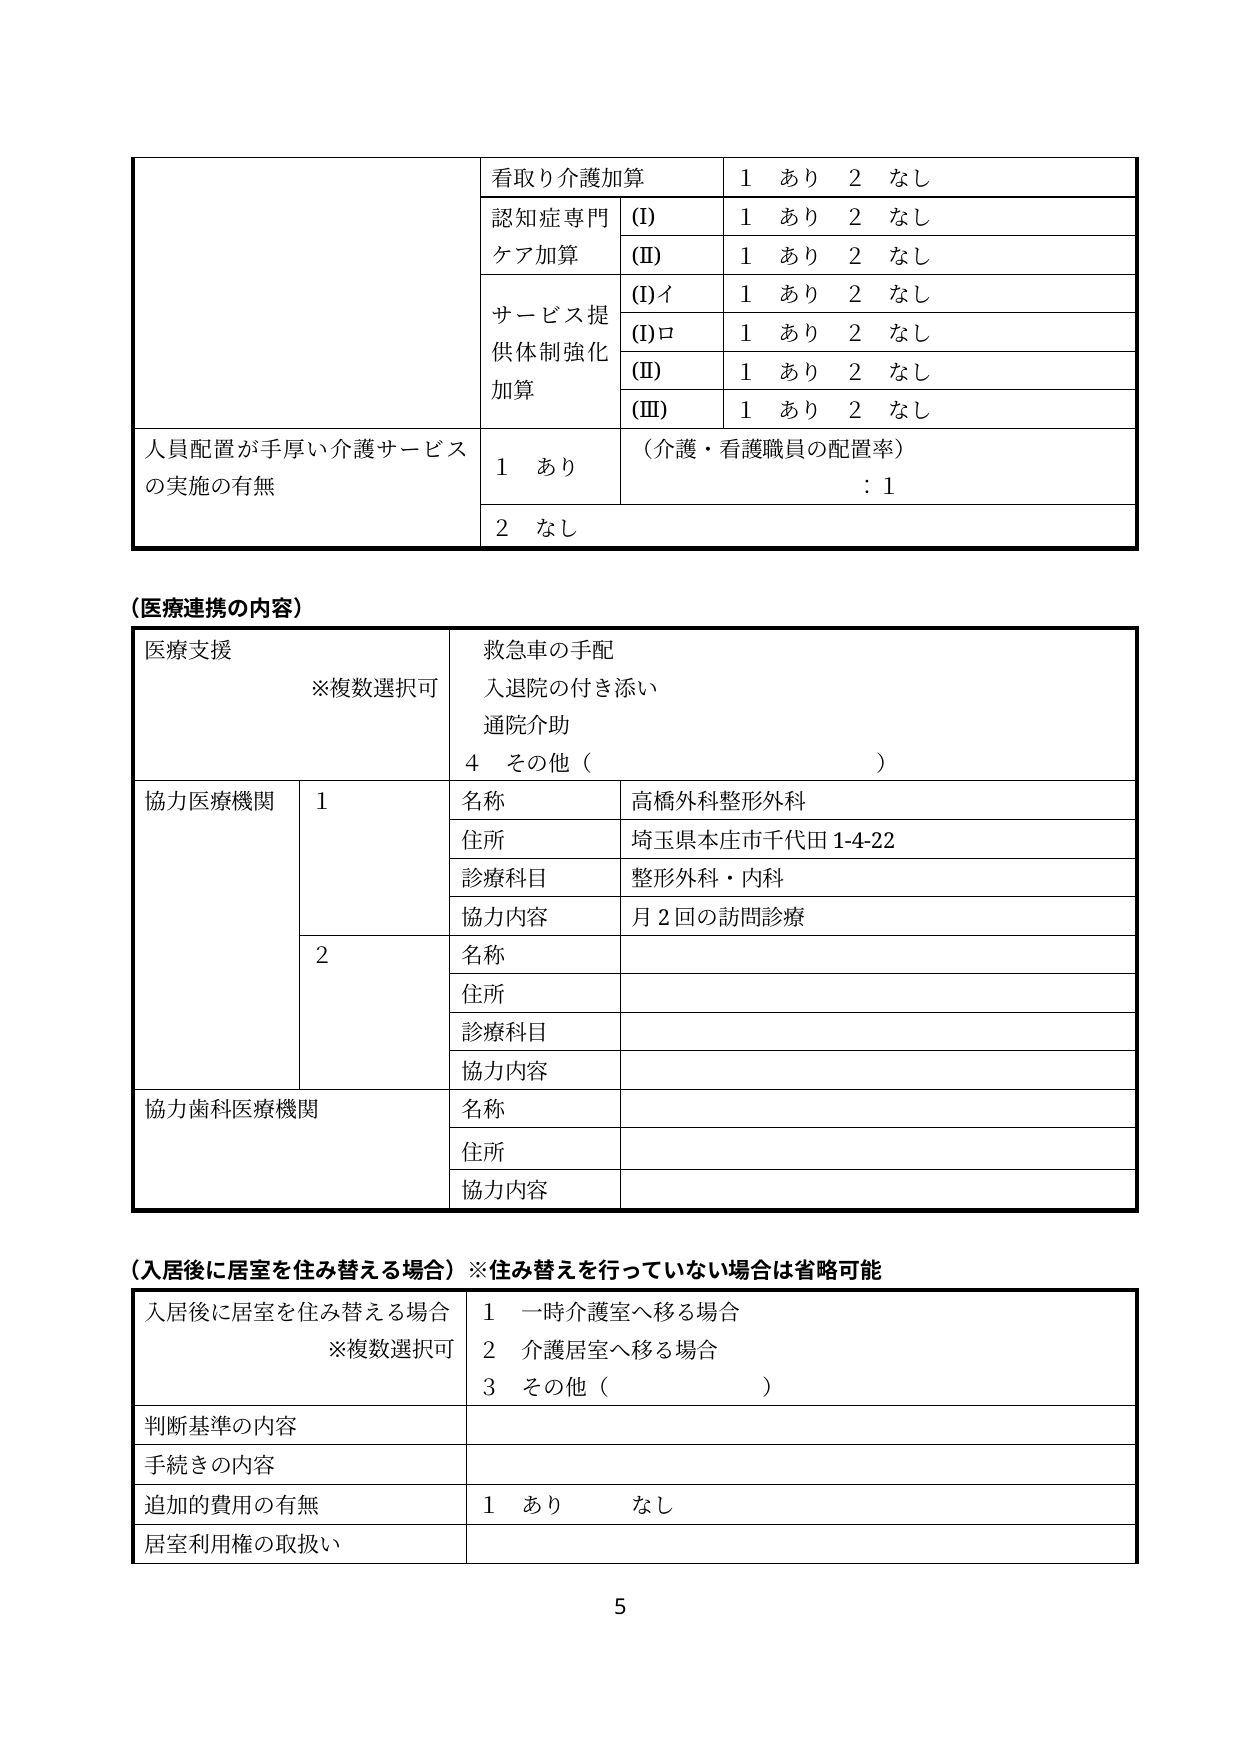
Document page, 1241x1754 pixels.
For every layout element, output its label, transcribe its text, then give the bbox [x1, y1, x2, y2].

table_cell 人員配置が手厚い介護サービスの実施の有無 [135, 429, 480, 546]
table_cell [621, 974, 1135, 1012]
table_cell １ あり [481, 429, 620, 504]
table_cell 協力歯科医療機関 [135, 1090, 449, 1208]
table_cell １ あり ２ なし [724, 236, 1135, 273]
table_cell 認知症専門ケア加算 [481, 198, 620, 273]
table_cell (Ⅰ)ロ [621, 313, 723, 351]
table_header 医療支援 ※複数選択可 [135, 630, 449, 780]
table_cell 協力内容 [450, 897, 620, 934]
table_cell １ あり ２ なし [724, 275, 1135, 312]
table_cell [621, 1051, 1135, 1089]
table_cell （介護・看護職員の配置率） ：１ [621, 429, 1135, 504]
table_cell ２ なし [481, 505, 1135, 546]
table_header １ 一時介護室へ移る場合 ２ 介護居室へ移る場合 ３ その他（ ） [467, 1292, 1135, 1405]
table_cell 住所 [450, 820, 620, 857]
table_cell １ あり なし [467, 1485, 1135, 1523]
text （医療連携の内容） [118, 588, 1122, 626]
table_cell 住所 [450, 1128, 620, 1169]
table_cell (Ⅰ) [621, 198, 723, 235]
table_cell 協力内容 [450, 1051, 620, 1089]
table_header 入居後に居室を住み替える場合 ※複数選択可 [135, 1292, 466, 1405]
table_cell 名称 [450, 936, 620, 973]
table_cell [621, 1013, 1135, 1050]
table_cell [621, 1170, 1135, 1208]
table_cell 看取り介護加算 [481, 158, 723, 196]
text （入居後に居室を住み替える場合）※住み替えを行っていない場合は省略可能 [118, 1250, 1122, 1288]
table_cell [467, 1525, 1135, 1563]
table_cell 診療科目 [450, 1013, 620, 1050]
table_cell 追加的費用の有無 [135, 1485, 466, 1523]
table_cell １ あり ２ なし [724, 313, 1135, 351]
table_cell [467, 1445, 1135, 1484]
table_cell (Ⅰ)イ [621, 275, 723, 312]
table_header 救急車の手配 入退院の付き添い 通院介助 ４ その他（ ） [450, 630, 1135, 780]
table_cell １ あり ２ なし [724, 390, 1135, 428]
table_cell 整形外科・内科 [621, 859, 1135, 896]
table_cell [621, 1090, 1135, 1127]
table_cell (Ⅲ) [621, 390, 723, 428]
table_cell 高橋外科整形外科 [621, 781, 1135, 819]
table_cell [621, 1128, 1135, 1169]
table_cell 手続きの内容 [135, 1445, 466, 1484]
table_cell １ [300, 781, 449, 934]
table_cell １ あり ２ なし [724, 158, 1135, 196]
table_cell 埼玉県本庄市千代田1-4-22 [621, 820, 1135, 857]
table_cell 診療科目 [450, 859, 620, 896]
table_cell 月2回の訪問診療 [621, 897, 1135, 934]
table_cell 名称 [450, 781, 620, 819]
table_cell (Ⅱ) [621, 352, 723, 389]
table_cell 居室利用権の取扱い [135, 1525, 466, 1563]
table_cell 協力医療機関 [135, 781, 299, 1089]
table_cell 名称 [450, 1090, 620, 1127]
table_cell 協力内容 [450, 1170, 620, 1208]
table_cell 判断基準の内容 [135, 1406, 466, 1444]
table_cell 住所 [450, 974, 620, 1012]
table_cell (Ⅱ) [621, 236, 723, 273]
table_cell [467, 1406, 1135, 1444]
table_cell ２ [300, 936, 449, 1089]
table_cell [621, 936, 1135, 973]
table_cell １ あり ２ なし [724, 352, 1135, 389]
table_cell １ あり ２ なし [724, 198, 1135, 235]
table_cell サービス提供体制強化加算 [481, 275, 620, 428]
